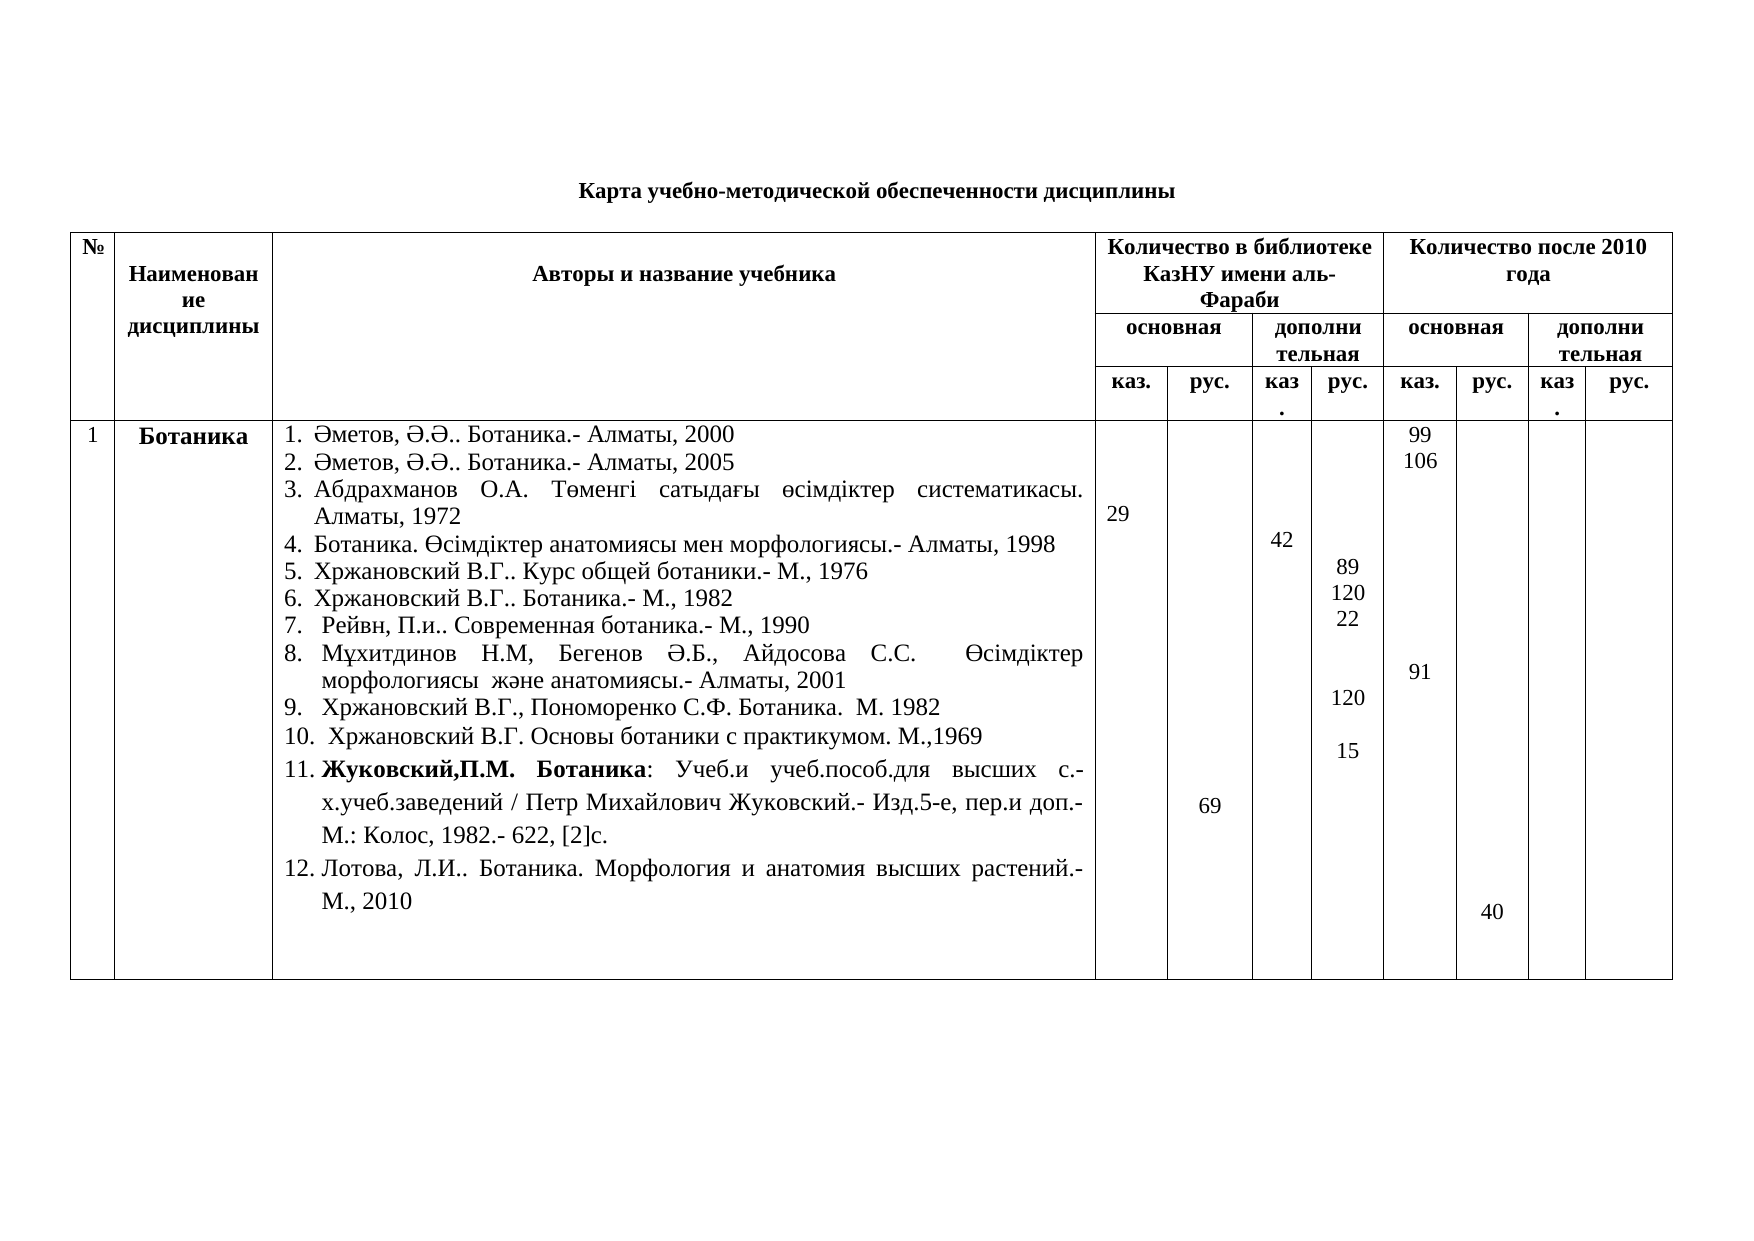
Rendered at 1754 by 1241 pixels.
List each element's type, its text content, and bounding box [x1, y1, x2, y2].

text Карта учебно-методической обеспеченности дисциплины [59, 177, 1695, 203]
table_cell 99 106 91 [1384, 421, 1456, 979]
table_cell рус. [1168, 367, 1252, 420]
table_cell [1529, 421, 1585, 979]
table_cell каз. [1529, 367, 1585, 420]
table_cell Ботаника [115, 421, 272, 979]
table_cell основная [1096, 314, 1252, 366]
table_cell 40 [1457, 421, 1528, 979]
table_cell основная [1384, 314, 1528, 366]
table_cell дополни тельная [1253, 314, 1383, 366]
table_header Количество в библиотеке КазНУ имени аль-Фараби [1096, 233, 1383, 312]
table_cell дополни тельная [1529, 314, 1672, 366]
table_cell рус. [1457, 367, 1528, 420]
table_cell каз. [1096, 367, 1167, 420]
table_header Наименование дисциплины [115, 233, 272, 420]
table_cell 1 [71, 421, 114, 979]
table_header Количество после 2010 года [1384, 233, 1672, 312]
table_cell 69 [1168, 421, 1252, 979]
table_cell 42 [1253, 421, 1311, 979]
table_cell рус. [1586, 367, 1672, 420]
table_header Авторы и название учебника [273, 233, 1095, 420]
table_cell Әметов, Ә.Ә.. Ботаника.- Алматы, 2000 Әметов, Ә.Ә.. Ботаника.- Алматы, 2005 Абдрахманов О.А. Төменгі сатыдағы өсімдіктер систематикасы. Алматы, 1972 Ботаника. Өсімдіктер анатомиясы мен морфологиясы.- Алматы, 1998 Хржановский В.Г.. Курс общей ботаники.- М., 1976 Хржановский В.Г.. Ботаника.- М., 1982 Рейвн, П.и.. Современная ботаника.- М., 1990 Мұхитдинов Н.М, Бегенов Ә.Б., Айдосова С.С. Өсімдіктер морфологиясы және анатомиясы.- Алматы, 2001 Хржановский В.Г., Пономоренко С.Ф. Ботаника. М. 1982 Хржановский В.Г. Основы ботаники с практикумом. М.,1969 Жуковский,П.М. Ботаника: Учеб.и учеб.пособ.для высших с.-х.учеб.заведений / Петр Михайлович Жуковский.- Изд.5-е, пер.и доп.- М.: Колос, 1982.- 622, [2]с. Лотова, Л.И.. Ботаника. Морфология и анатомия высших растений.- М., 2010 [273, 421, 1095, 979]
table_cell [1586, 421, 1672, 979]
table_cell 29 [1096, 421, 1167, 979]
table_cell 89 120 22 120 15 [1312, 421, 1383, 979]
table_cell каз. [1384, 367, 1456, 420]
table_header № [71, 233, 114, 420]
table_cell рус. [1312, 367, 1383, 420]
table_cell каз. [1253, 367, 1311, 420]
